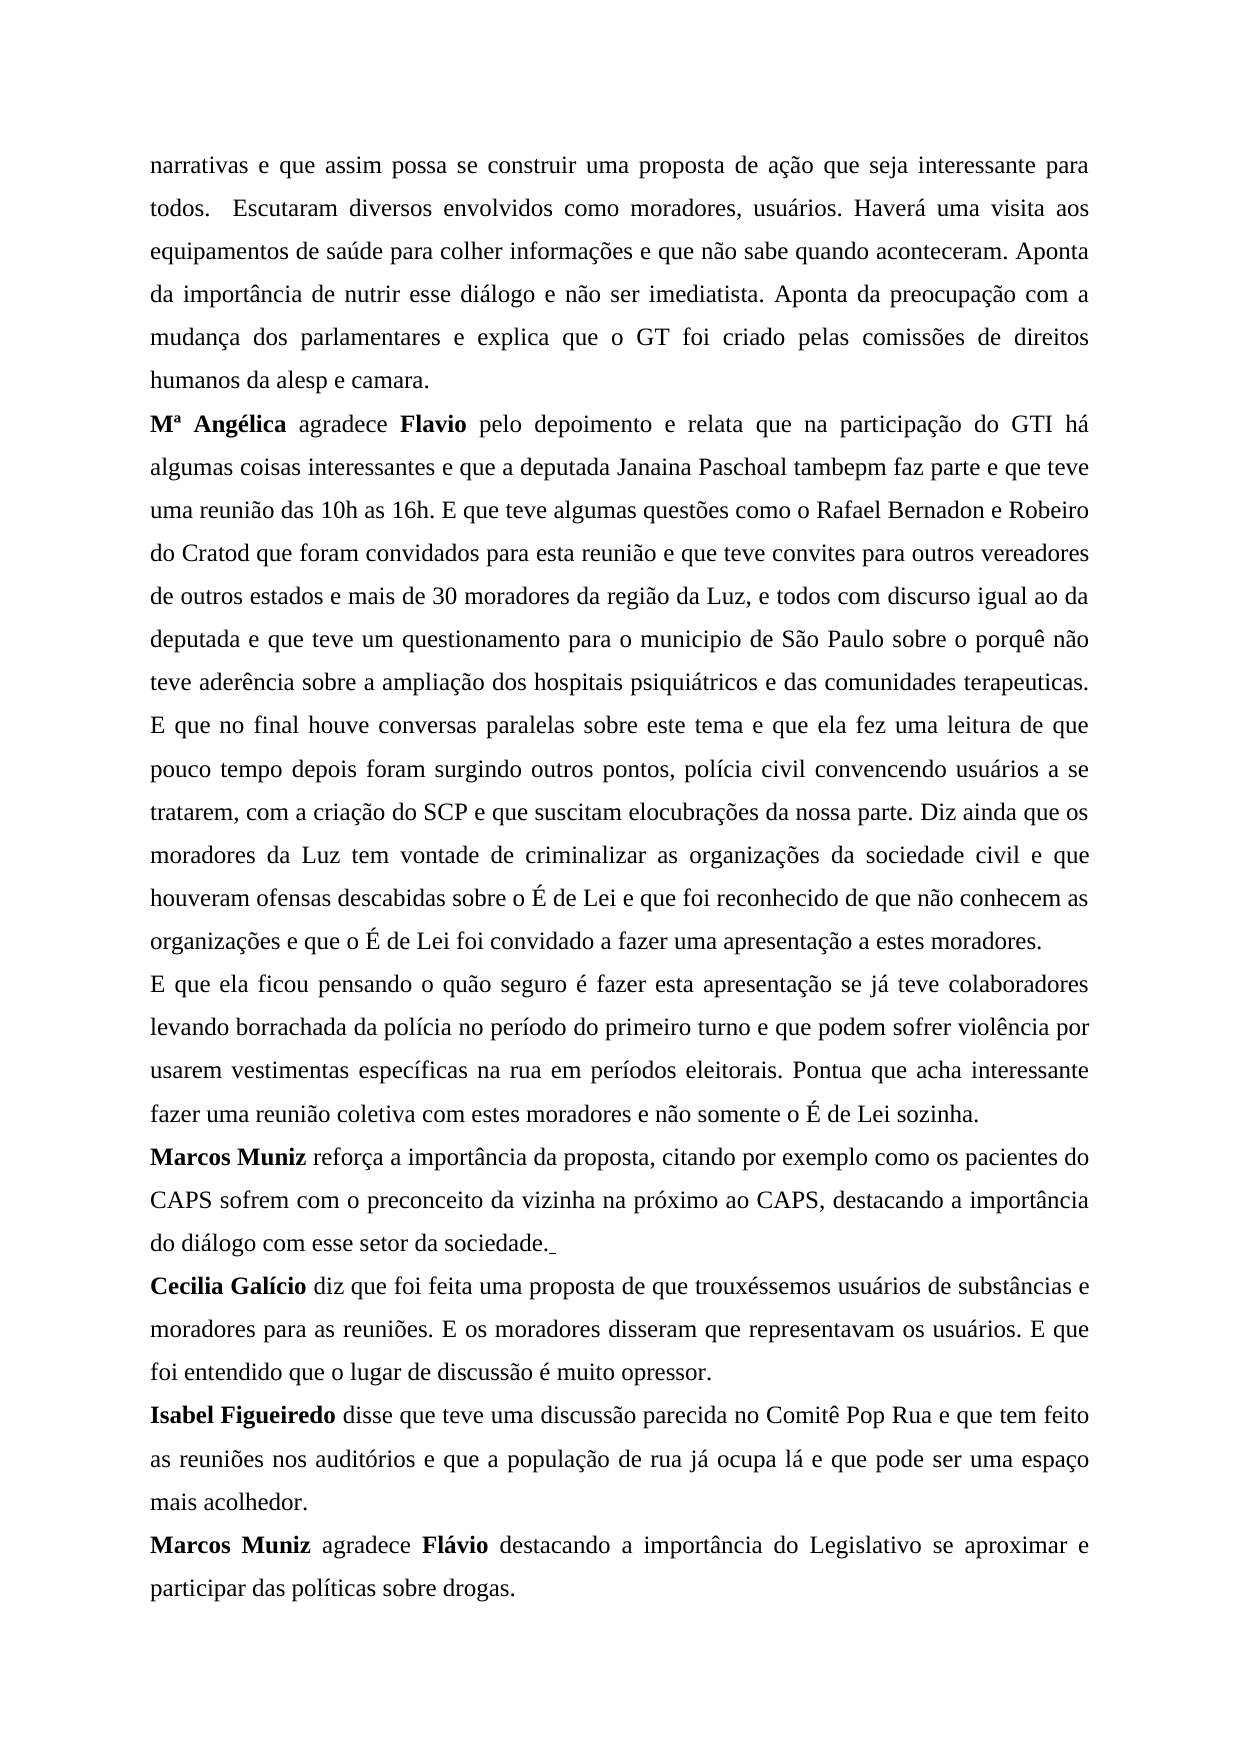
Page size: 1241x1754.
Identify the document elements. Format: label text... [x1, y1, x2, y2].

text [150, 150, 1090, 394]
text E que ela ficou pensando o quão seguro é fazer esta apresentação se já teve colaboradores levando borrachada da polícia no período do primeiro turno e que podem sofrer violência por usarem vestimentas específicas na rua em períodos eleitorais. Pontua que acha interessante fazer uma reunião coletiva com estes moradores e não somente o É de Lei sozinha. [150, 969, 1090, 1127]
text Marcos Muniz reforça a importância da proposta, citando por exemplo como os pacientes do CAPS sofrem com o preconceito da vizinha na próximo ao CAPS, destacando a importância do diálogo com esse setor da sociedade. [150, 1142, 1090, 1257]
text Cecilia Galício diz que foi feita uma proposta de que trouxéssemos usuários de substâncias e moradores para as reuniões. E os moradores disseram que representavam os usuários. E que foi entendido que o lugar de discussão é muito opressor. [150, 1271, 1090, 1386]
text Marcos Muniz agradece Flávio destacando a importância do Legislativo se aproximar e participar das políticas sobre drogas. [150, 1530, 1090, 1602]
text Mª Angélica agradece Flavio pelo depoimento e relata que na participação do GTI há algumas coisas interessantes e que a deputada Janaina Paschoal tambepm faz parte e que teve uma reunião das 10h as 16h. E que teve algumas questões como o Rafael Bernadon e Robeiro do Cratod que foram convidados para esta reunião e que teve convites para outros vereadores de outros estados e mais de 30 moradores da região da Luz, e todos com discurso igual ao da deputada e que teve um questionamento para o municipio de São Paulo sobre o porquê não teve aderência sobre a ampliação dos hospitais psiquiátricos e das comunidades terapeuticas. E que no final houve conversas paralelas sobre este tema e que ela fez uma leitura de que pouco tempo depois foram surgindo outros pontos, polícia civil convencendo usuários a se tratarem, com a criação do SCP e que suscitam elocubrações da nossa parte. Diz ainda que os moradores da Luz tem vontade de criminalizar as organizações da sociedade civil e que houveram ofensas descabidas sobre o É de Lei e que foi reconhecido de que não conhecem as organizações e que o É de Lei foi convidado a fazer uma apresentação a estes moradores. [150, 409, 1090, 955]
text Isabel Figueiredo disse que teve uma discussão parecida no Comitê Pop Rua e que tem feito as reuniões nos auditórios e que a população de rua já ocupa lá e que pode ser uma espaço mais acolhedor. [150, 1401, 1090, 1516]
